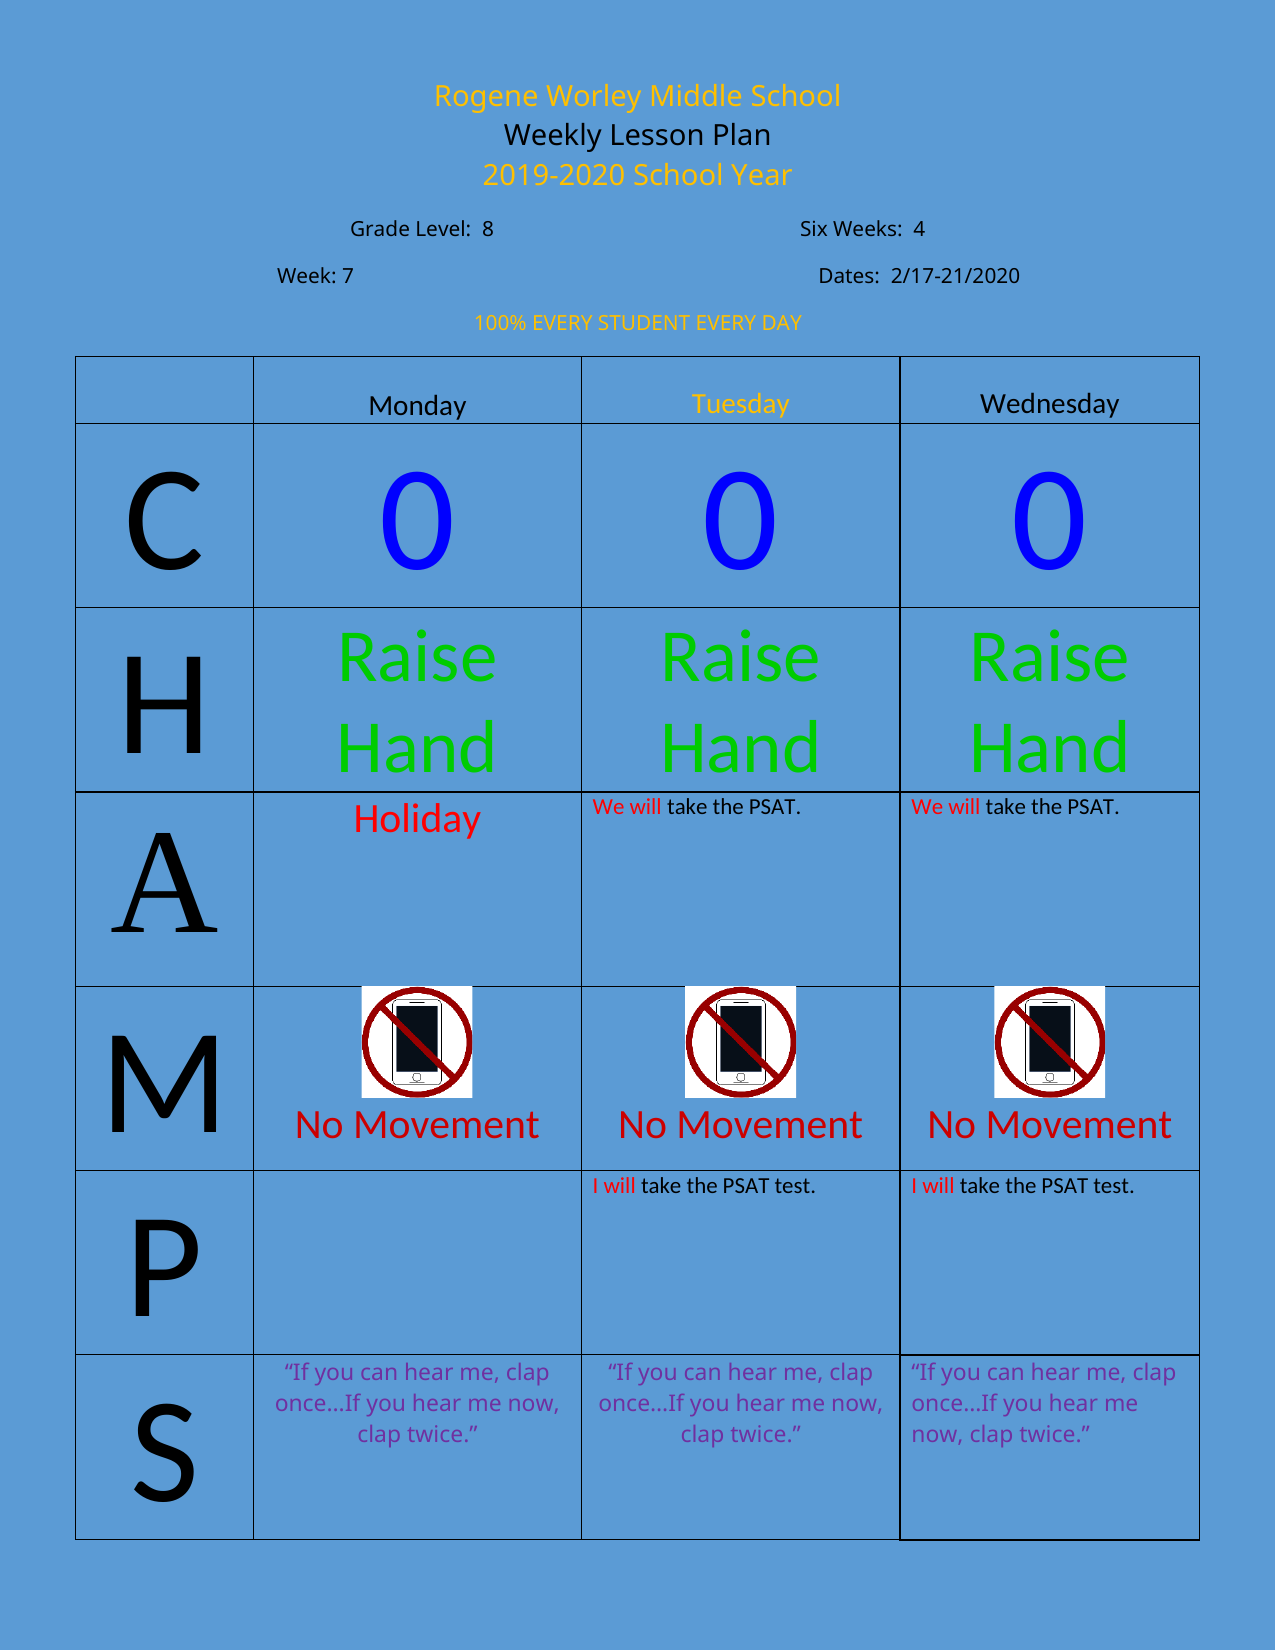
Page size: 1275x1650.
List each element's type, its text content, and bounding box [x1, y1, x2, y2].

table_cell I will take the PSAT test. [901, 1171, 1199, 1354]
table_header [76, 357, 253, 423]
table_cell P [76, 1171, 253, 1354]
table_cell We will take the PSAT. [582, 793, 899, 986]
table_cell A [76, 793, 253, 986]
table_cell Holiday [254, 793, 581, 986]
text Week: 7 Dates: 2/17-21/2020 [75, 261, 1200, 289]
table_header Tuesday [582, 357, 899, 423]
table_header Wednesday [901, 357, 1199, 423]
table_cell No Movement [582, 987, 899, 1170]
picture [994, 986, 1106, 1098]
table_cell I will take the PSAT test. [582, 1171, 899, 1354]
table_cell C [76, 424, 253, 607]
table_cell No Movement [254, 987, 581, 1170]
table_cell S [76, 1355, 253, 1539]
table_cell 0 [254, 424, 581, 607]
table_cell M [76, 987, 253, 1170]
table_cell 0 [582, 424, 899, 607]
table_cell We will take the PSAT. [901, 793, 1199, 986]
table_cell No Movement [901, 987, 1199, 1170]
text Grade Level: 8 Six Weeks: 4 [75, 214, 1200, 242]
table_header Monday [254, 357, 581, 423]
table_cell “If you can hear me, clap once…If you hear me now, clap twice.” [254, 1355, 581, 1539]
text Rogene Worley Middle School [75, 75, 1200, 115]
text 2019-2020 School Year [75, 154, 1200, 194]
table_cell Raise Hand [582, 608, 899, 791]
table_cell “If you can hear me, clap once…If you hear me now, clap twice.” [901, 1356, 1199, 1539]
text Weekly Lesson Plan [75, 115, 1200, 154]
table_cell [254, 1171, 581, 1354]
table_cell Raise Hand [901, 608, 1199, 791]
table_cell “If you can hear me, clap once…If you hear me now, clap twice.” [582, 1355, 899, 1539]
text 100% EVERY STUDENT EVERY DAY [75, 308, 1200, 337]
picture [685, 986, 797, 1098]
table_cell 0 [901, 424, 1199, 607]
picture [361, 986, 473, 1098]
table_cell H [76, 608, 253, 791]
table_cell Raise Hand [254, 608, 581, 791]
